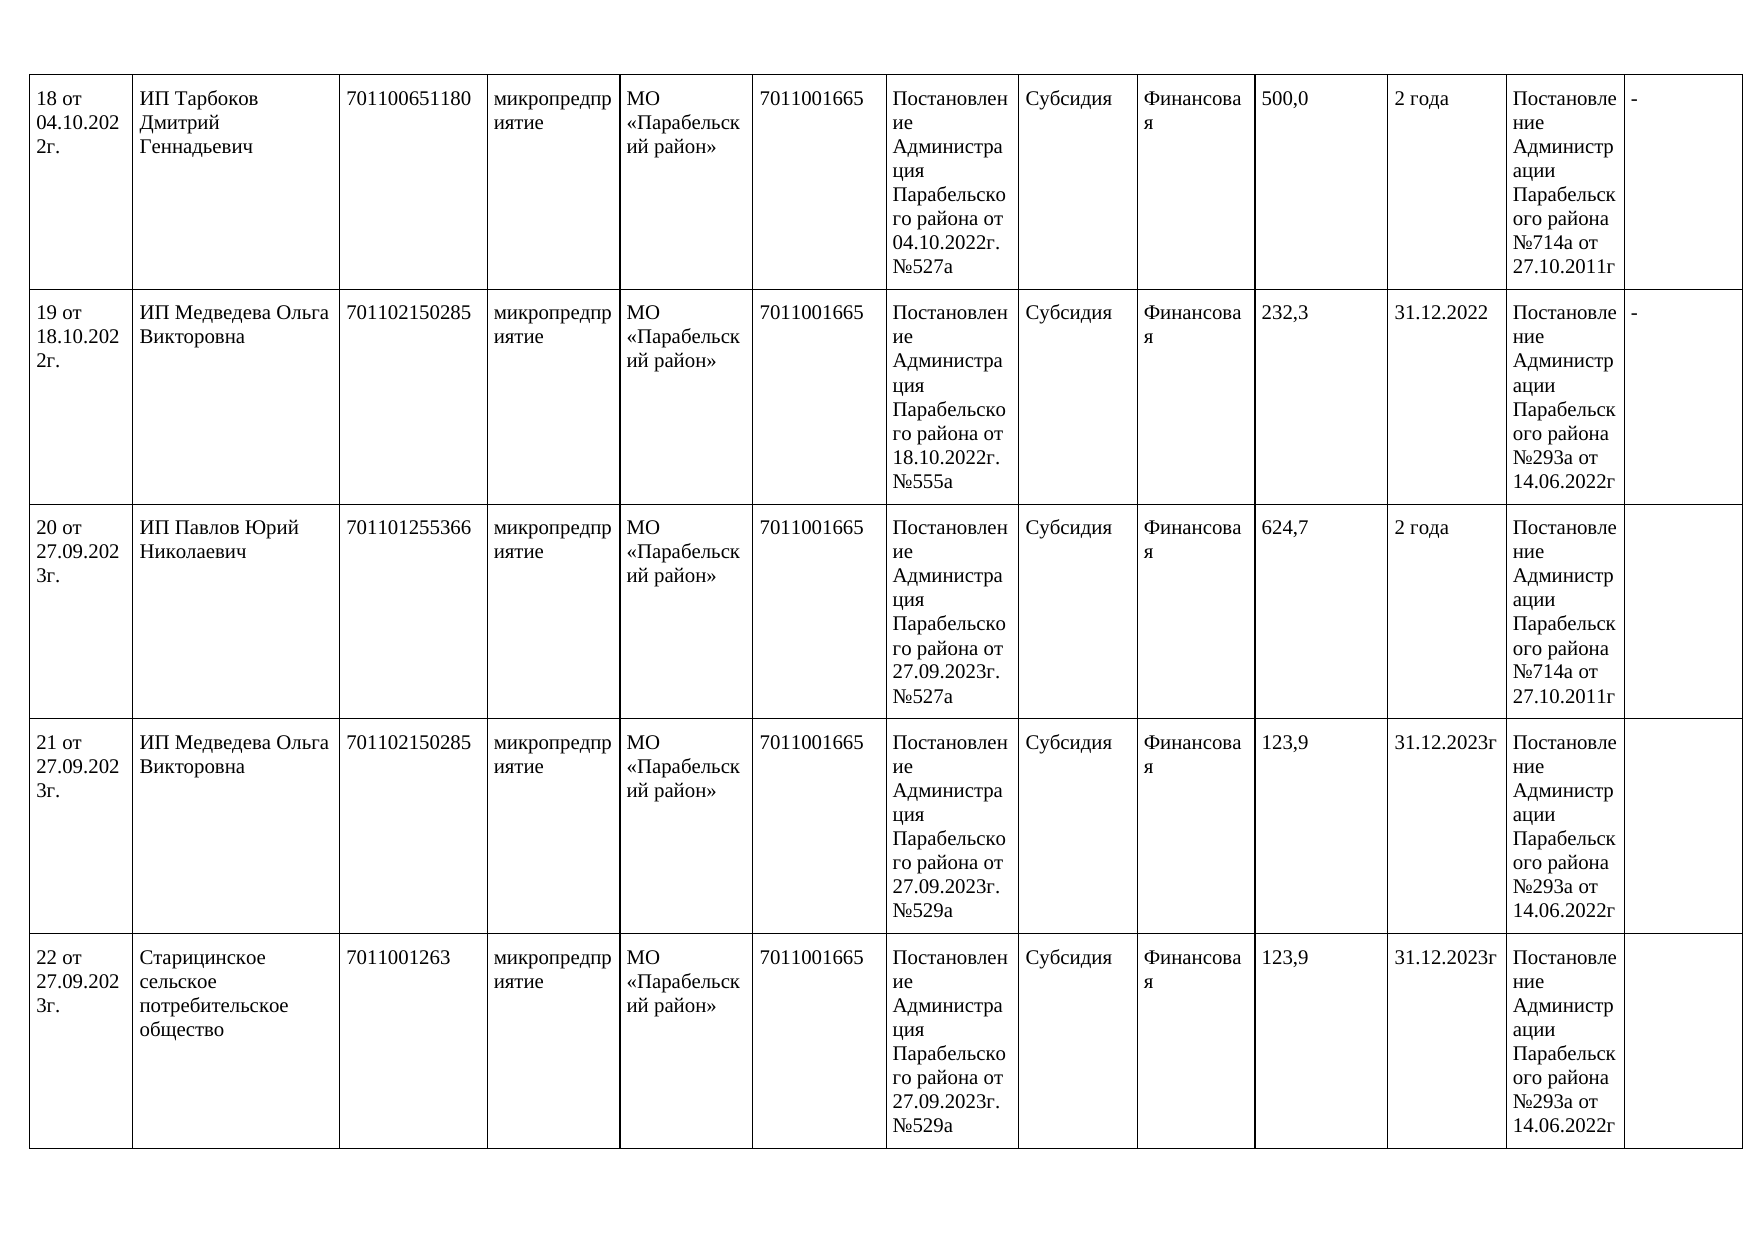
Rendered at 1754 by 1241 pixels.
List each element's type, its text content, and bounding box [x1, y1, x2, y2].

table_cell Постановление Администрации Парабельского района №293а от 14.06.2022г [1507, 719, 1624, 933]
table_cell Субсидия [1019, 934, 1137, 1148]
table_cell 7011001665 [753, 934, 886, 1148]
table_cell микропредприятие [488, 719, 619, 933]
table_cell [887, 75, 1018, 289]
table_cell ИП Медведева Ольга Викторовна [133, 719, 339, 933]
table_cell Субсидия [1019, 75, 1137, 289]
table_cell 7011001665 [753, 75, 886, 289]
table_cell ИП Тарбоков Дмитрий Геннадьевич [133, 75, 339, 289]
table_cell 31.12.2023г [1388, 719, 1506, 933]
table_cell 123,9 [1256, 719, 1387, 933]
table_cell микропредприятие [488, 75, 619, 289]
table_cell 123,9 [1256, 934, 1387, 1148]
table_cell Постановление Администрации Парабельского района №293а от 14.06.2022г [1507, 290, 1624, 503]
table_cell 22 от 27.09.2023г. [30, 934, 132, 1148]
table_cell 20 от 27.09.2023г. [30, 505, 132, 718]
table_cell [621, 934, 752, 1148]
table_cell 701101255366 [340, 505, 487, 718]
table_cell 18 от 04.10.2022г. [30, 75, 132, 289]
table_cell Субсидия [1019, 505, 1137, 718]
table_cell [1625, 505, 1742, 718]
table_cell 2 года [1388, 75, 1506, 289]
table_cell 2 года [1388, 505, 1506, 718]
table_cell микропредприятие [488, 290, 619, 503]
table_cell ИП Павлов Юрий Николаевич [133, 505, 339, 718]
table_cell 19 от 18.10.2022г. [30, 290, 132, 503]
table_cell микропредприятие [488, 505, 619, 718]
table_cell 7011001665 [753, 505, 886, 718]
table_cell 7011001665 [753, 719, 886, 933]
table_cell 31.12.2023г [1388, 934, 1506, 1148]
table_cell ИП Медведева Ольга Викторовна [133, 290, 339, 503]
table_cell МО «Парабельский район» [621, 719, 752, 933]
table_cell 7011001263 [340, 934, 487, 1148]
table_cell Постановление Администрация Парабельского района от 27.09.2023г. №529а [887, 934, 1018, 1148]
table_cell Постановление Администрация Парабельского района от 27.09.2023г. №527а [887, 505, 1018, 718]
table_cell 701102150285 [340, 290, 487, 503]
table_cell 21 от 27.09.2023г. [30, 719, 132, 933]
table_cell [621, 75, 752, 289]
table_cell [1625, 719, 1742, 933]
table_cell МО «Парабельский район» [621, 290, 752, 503]
table_cell Постановление Администрации Парабельского района №714а от 27.10.2011г [1507, 505, 1624, 718]
table_cell Финансовая [1138, 75, 1254, 289]
table_cell Субсидия [1019, 290, 1137, 503]
table_cell 232,3 [1256, 290, 1387, 503]
table_cell Субсидия [1019, 719, 1137, 933]
table_cell микропредприятие [488, 934, 619, 1148]
table_cell 500,0 [1256, 75, 1387, 289]
table_cell 31.12.2022 [1388, 290, 1506, 503]
table_cell [1625, 934, 1742, 1148]
table_cell МО «Парабельский район» [621, 505, 752, 718]
table_cell Постановление Администрация Парабельского района от 27.09.2023г. №529а [887, 719, 1018, 933]
table_cell 701100651180 [340, 75, 487, 289]
table_cell Финансовая [1138, 290, 1254, 503]
table_cell Финансовая [1138, 934, 1254, 1148]
table_cell 7011001665 [753, 290, 886, 503]
table_cell 701102150285 [340, 719, 487, 933]
table_cell - [1625, 290, 1742, 503]
table_cell Финансовая [1138, 719, 1254, 933]
table_cell Старицинское сельское потребительское общество [133, 934, 339, 1148]
table_cell Постановление Администрации Парабельского района №293а от 14.06.2022г [1507, 934, 1624, 1148]
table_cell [1507, 75, 1624, 289]
table_cell - [1625, 75, 1742, 289]
table_cell Постановление Администрация Парабельского района от 18.10.2022г. №555а [887, 290, 1018, 503]
table_cell Финансовая [1138, 505, 1254, 718]
table_cell 624,7 [1256, 505, 1387, 718]
